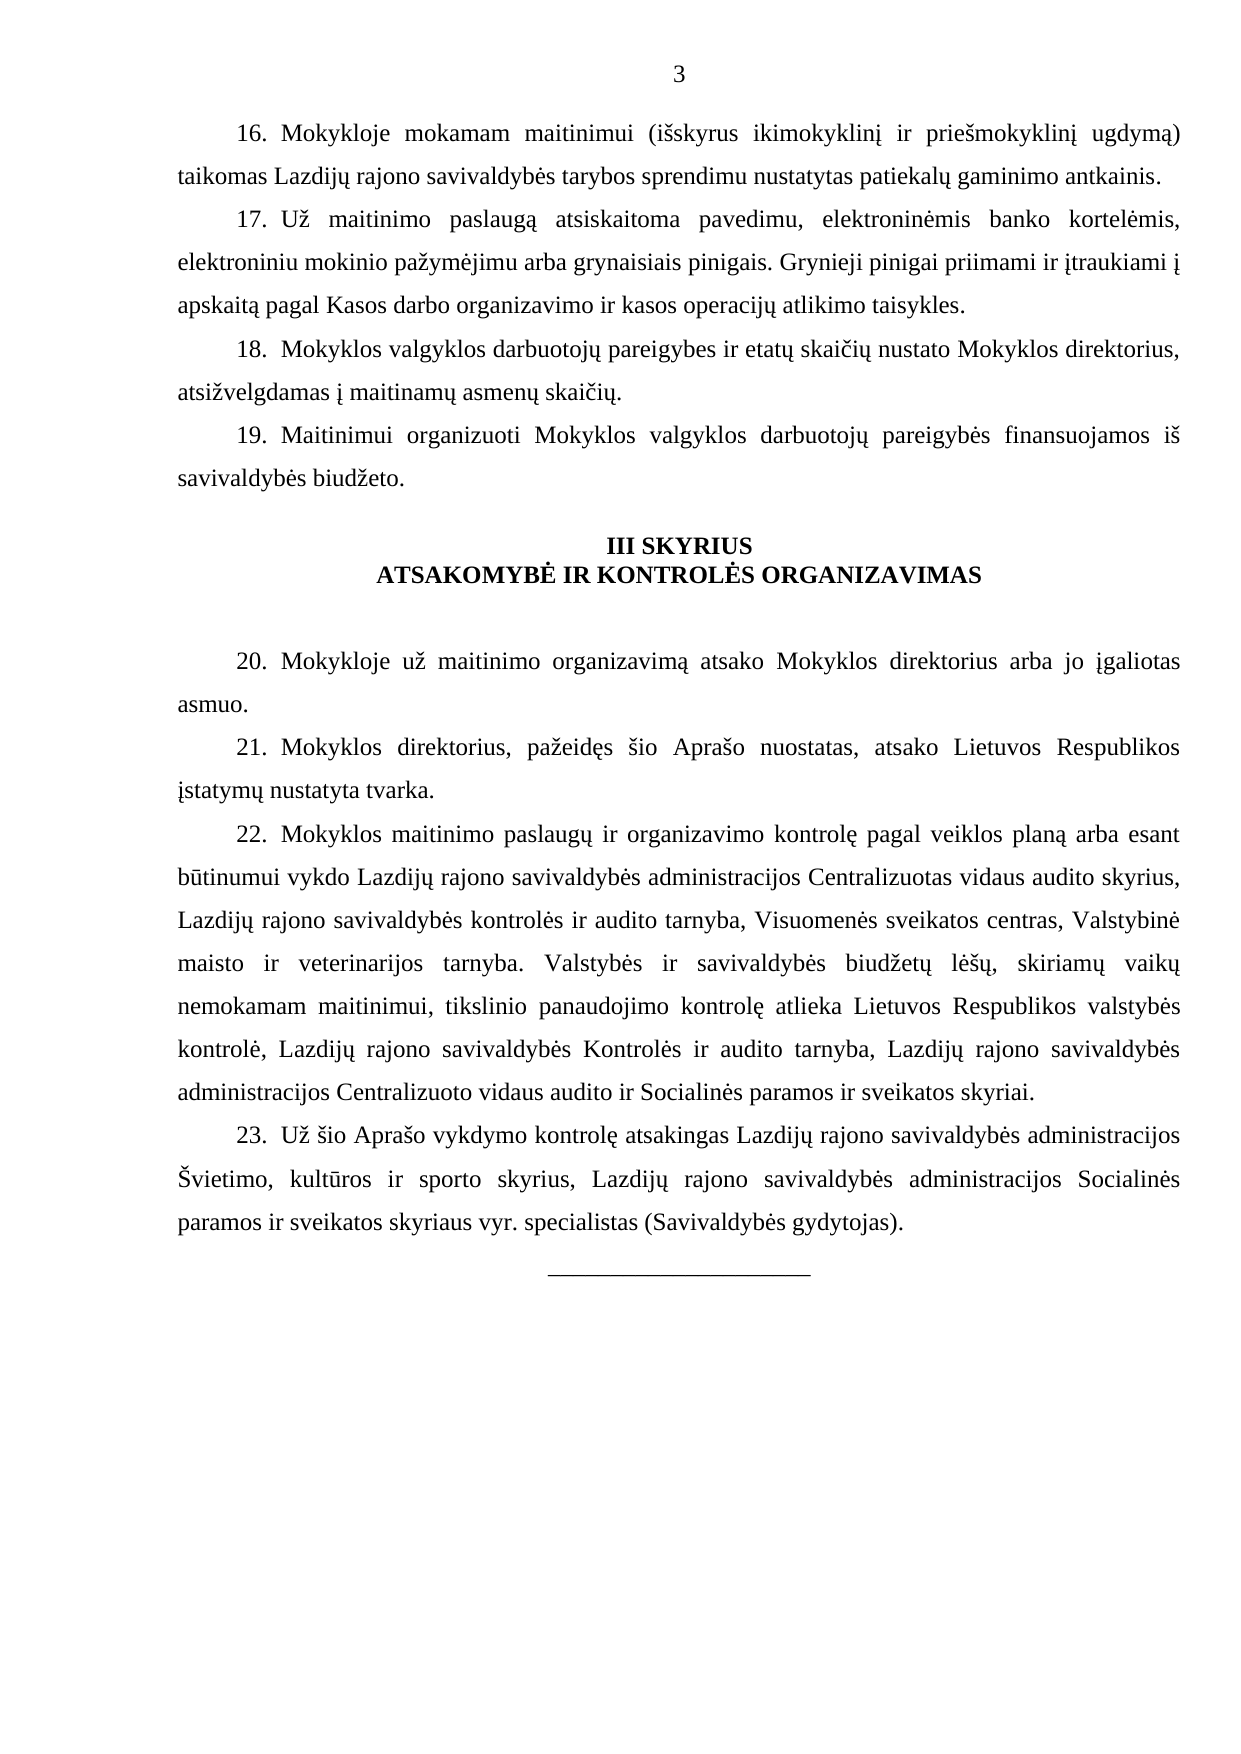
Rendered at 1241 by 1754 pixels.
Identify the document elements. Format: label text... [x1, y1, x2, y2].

text Maitinimui organizuoti Mokyklos valgyklos darbuotojų pareigybės finansuojamos iš savivaldybės biudžeto. [177, 420, 1181, 492]
text Už šio Aprašo vykdymo kontrolę atsakingas Lazdijų rajono savivaldybės administracijos Švietimo, kultūros ir sporto skyrius, Lazdijų rajono savivaldybės administracijos Socialinės paramos ir sveikatos skyriaus vyr. specialistas (Savivaldybės gydytojas). [177, 1121, 1181, 1236]
text _____________________ [177, 1251, 1181, 1279]
text III SKYRIUS [177, 531, 1181, 560]
text Mokyklos direktorius, pažeidęs šio Aprašo nuostatas, atsako Lietuvos Respublikos įstatymų nustatyta tvarka. [177, 732, 1181, 804]
text Mokyklos valgyklos darbuotojų pareigybes ir etatų skaičių nustato Mokyklos direktorius, atsižvelgdamas į maitinamų asmenų skaičių. [177, 334, 1181, 406]
text Už maitinimo paslaugą atsiskaitoma pavedimu, elektroninėmis banko kortelėmis, elektroniniu mokinio pažymėjimu arba grynaisiais pinigais. Grynieji pinigai priimami ir įtraukiami į apskaitą pagal Kasos darbo organizavimo ir kasos operacijų atlikimo taisykles. [177, 204, 1181, 319]
text Mokyklos maitinimo paslaugų ir organizavimo kontrolę pagal veiklos planą arba esant būtinumui vykdo Lazdijų rajono savivaldybės administracijos Centralizuotas vidaus audito skyrius, Lazdijų rajono savivaldybės kontrolės ir audito tarnyba, Visuomenės sveikatos centras, Valstybinė maisto ir veterinarijos tarnyba. Valstybės ir savivaldybės biudžetų lėšų, skiriamų vaikų nemokamam maitinimui, tikslinio panaudojimo kontrolę atlieka Lietuvos Respublikos valstybės kontrolė, Lazdijų rajono savivaldybės Kontrolės ir audito tarnyba, Lazdijų rajono savivaldybės administracijos Centralizuoto vidaus audito ir Socialinės paramos ir sveikatos skyriai. [177, 819, 1181, 1106]
text ATSAKOMYBĖ IR KONTROLĖS ORGANIZAVIMAS [177, 560, 1181, 589]
text Mokykloje už maitinimo organizavimą atsako Mokyklos direktorius arba jo įgaliotas asmuo. [177, 646, 1181, 718]
text Mokykloje mokamam maitinimui (išskyrus ikimokyklinį ir priešmokyklinį ugdymą) taikomas Lazdijų rajono savivaldybės tarybos sprendimu nustatytas patiekalų gaminimo antkainis. [177, 118, 1181, 190]
